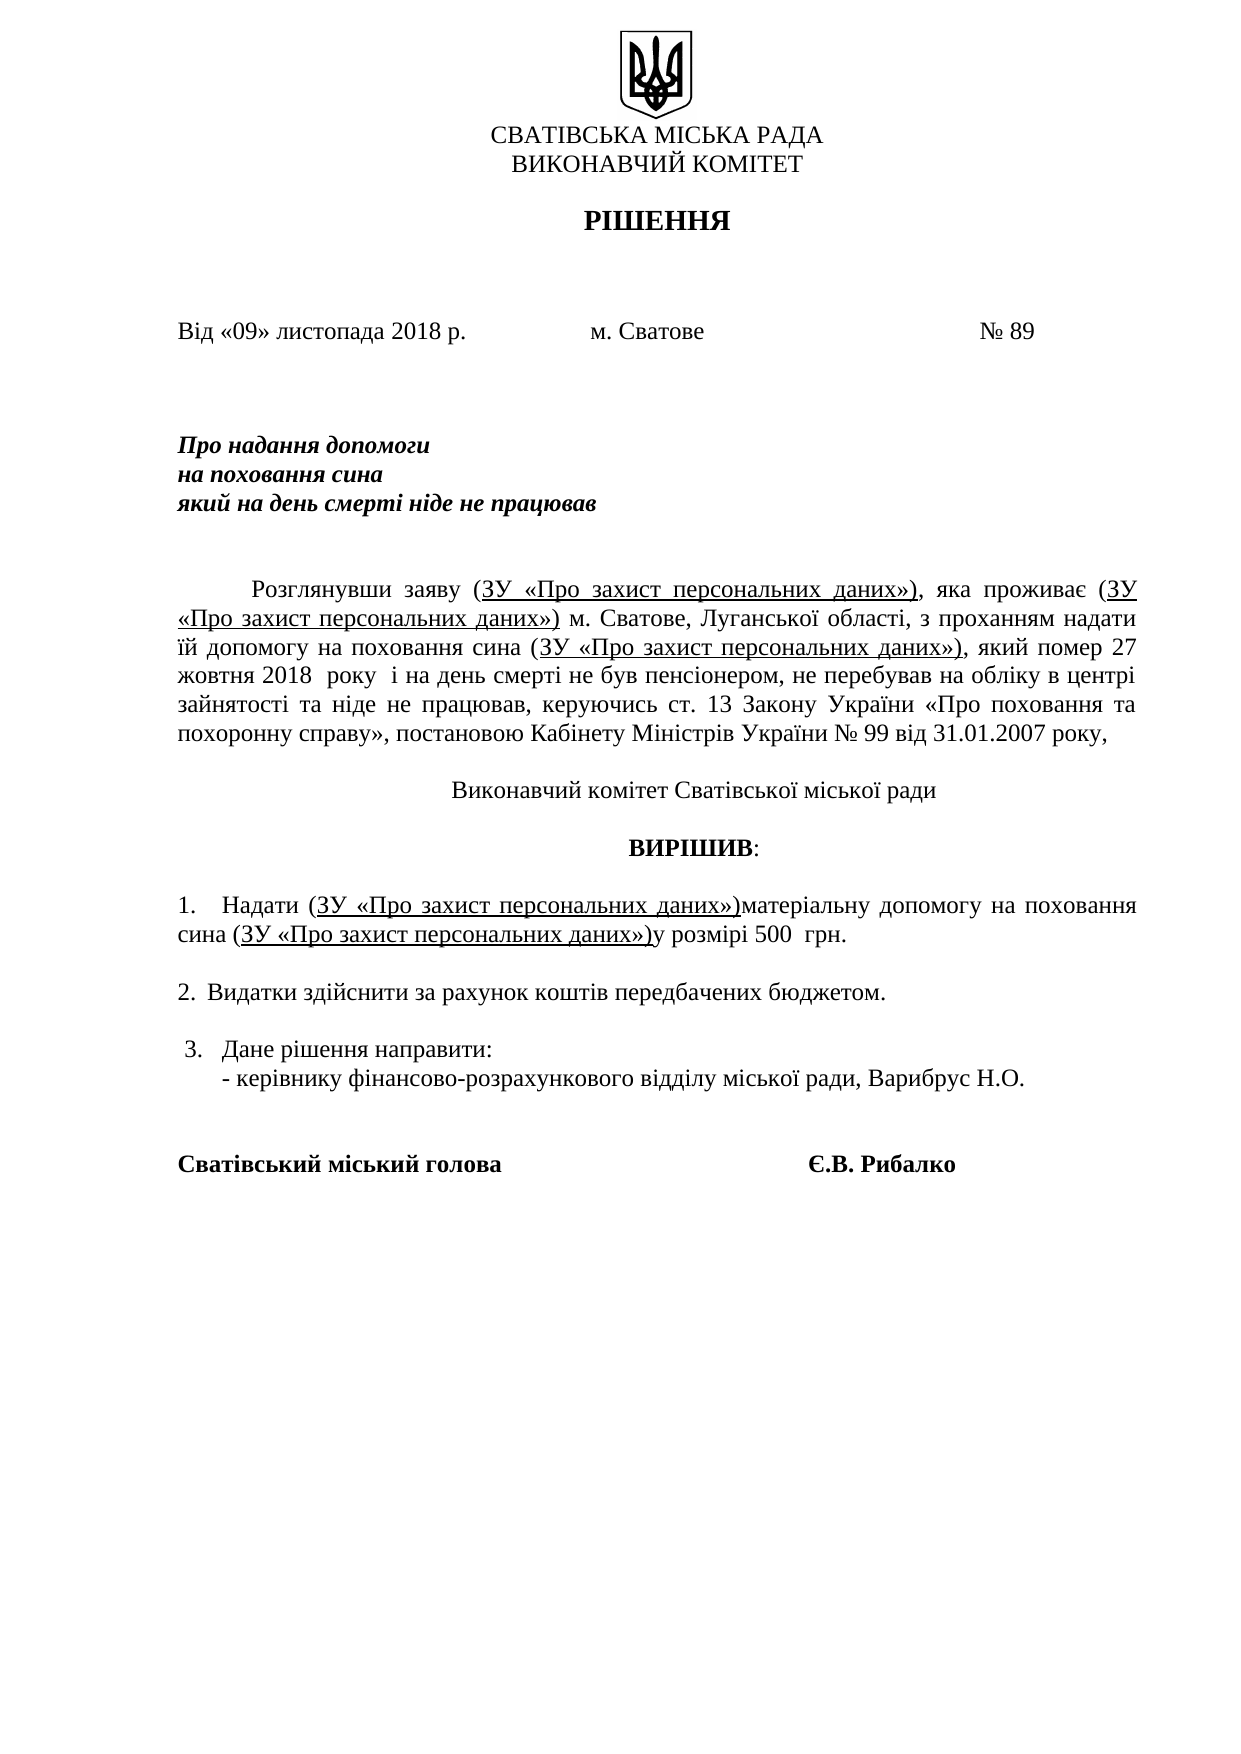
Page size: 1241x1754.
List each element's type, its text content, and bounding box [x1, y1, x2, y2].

text РІШЕННЯ [177, 203, 1137, 236]
subtitle СВАТІВСЬКА МІСЬКА РАДА [177, 120, 1137, 149]
text - керівнику фінансово-розрахункового відділу міської ради, Варибрус Н.О. [222, 1063, 1137, 1092]
text ВИКОНАВЧИЙ КОМІТЕТ [177, 149, 1137, 178]
text Розглянувши заяву (ЗУ «Про захист персональних даних»), яка проживає (ЗУ «Про захист персональних даних») м. Сватове, Луганської області, з проханням надати їй допомогу на поховання сина (ЗУ «Про захист персональних даних»), який помер 27 жовтня 2018 року і на день смерті не був пенсіонером, не перебував на обліку в центрі зайнятості та ніде не працював, керуючись ст. 13 Закону України «Про поховання та похоронну справу», постановою Кабінету Міністрів України № 99 від 31.01.2007 року, [177, 574, 1137, 747]
text Від «09» листопада 2018 р. м. Сватове № 89 [177, 316, 1137, 345]
text Сватівський міський голова Є.В. Рибалко [177, 1149, 1137, 1178]
text Про надання допомоги [177, 430, 1137, 459]
picture [617, 29, 697, 121]
text який на день смерті ніде не працював [177, 488, 1137, 517]
list Дане рішення направити: [184, 1034, 1137, 1063]
text ВИРІШИВ: [177, 833, 1137, 862]
text на поховання сина [177, 459, 1137, 488]
list Видатки здійснити за рахунок коштів передбачених бюджетом. [177, 977, 1137, 1005]
text Виконавчий комітет Сватівської міської ради [177, 775, 1137, 804]
list Надати (ЗУ «Про захист персональних даних»)матеріальну допомогу на поховання сина (ЗУ «Про захист персональних даних»)у розмірі 500 грн. [177, 890, 1137, 948]
